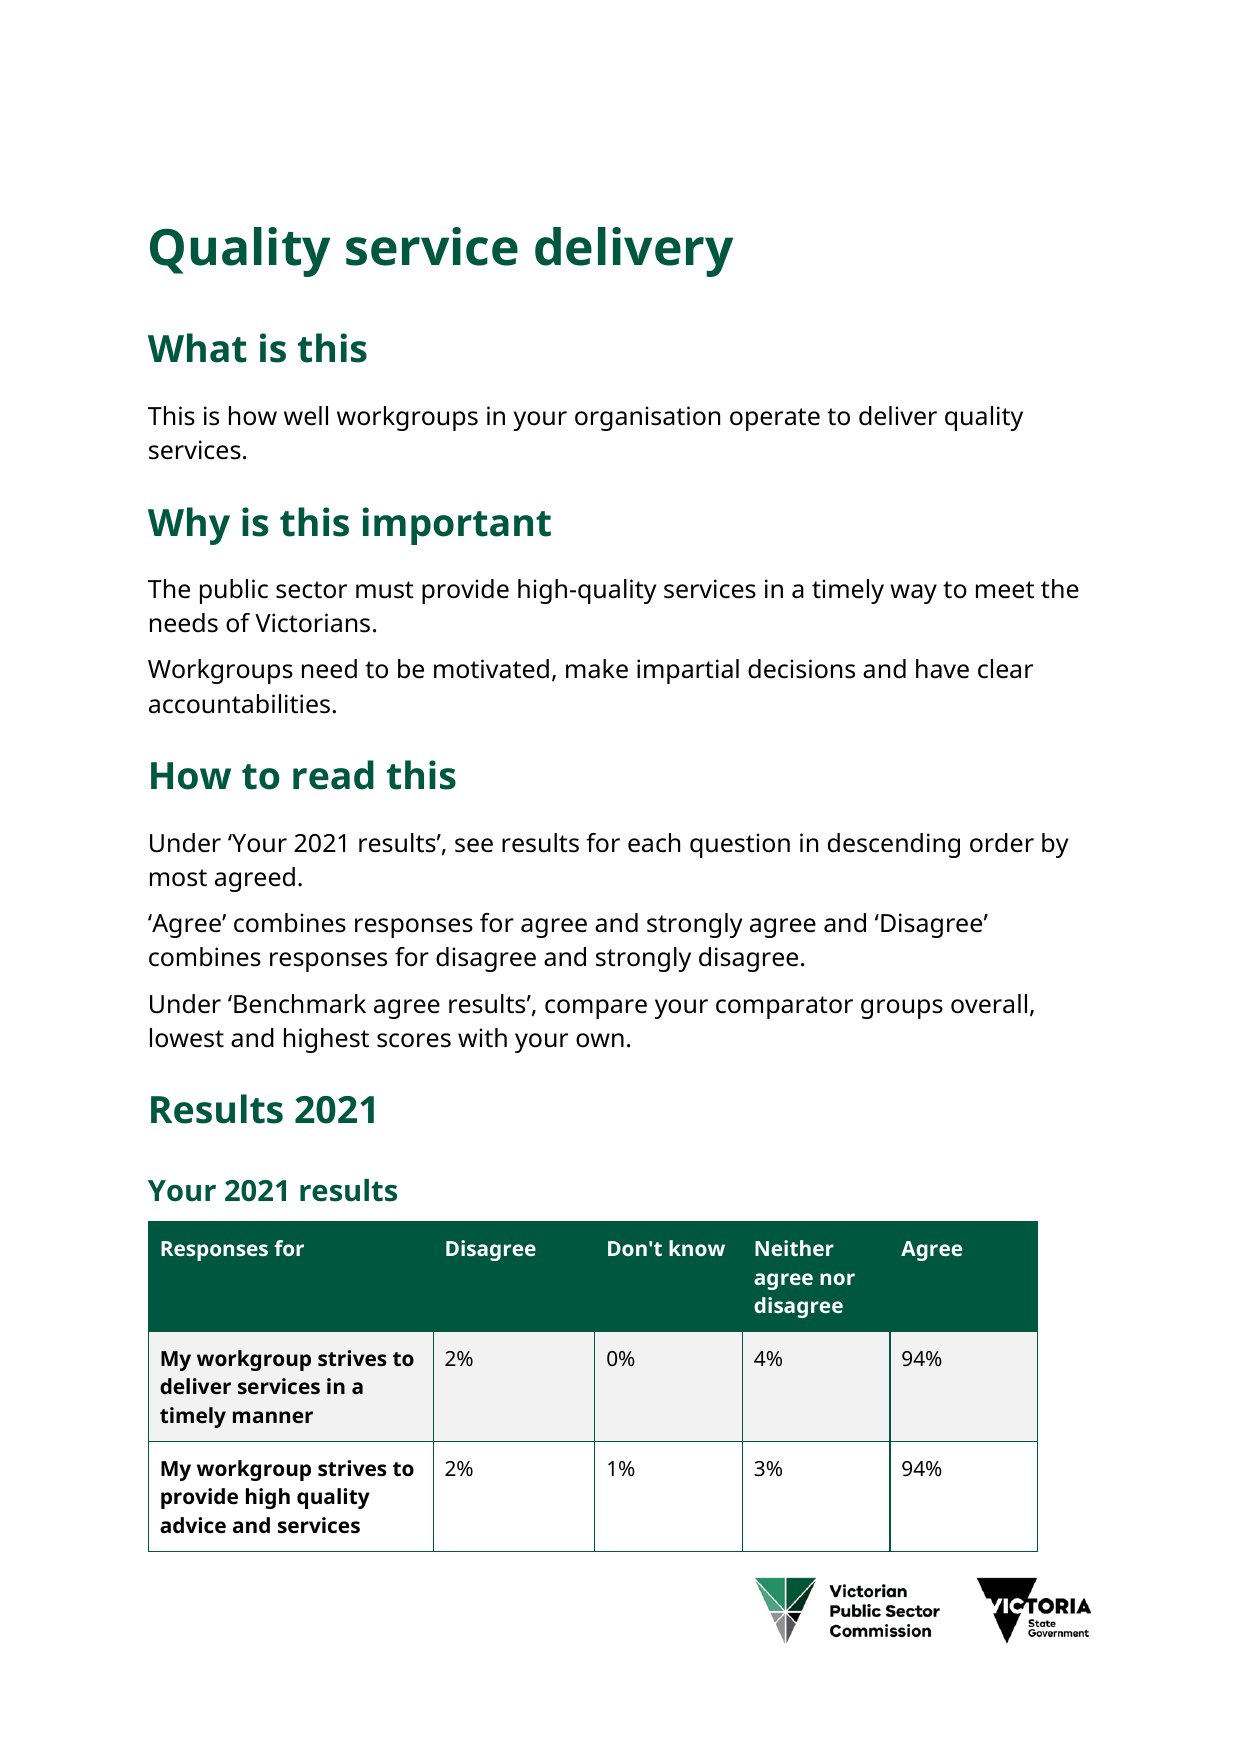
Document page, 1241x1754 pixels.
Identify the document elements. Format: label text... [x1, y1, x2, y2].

text ‘Agree’ combines responses for agree and strongly agree and ‘Disagree’ combines responses for disagree and strongly disagree. [148, 906, 1092, 974]
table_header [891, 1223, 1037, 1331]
text The public sector must provide high-quality services in a timely way to meet the needs of Victorians. [148, 572, 1092, 640]
subtitle How to read this [148, 749, 1092, 801]
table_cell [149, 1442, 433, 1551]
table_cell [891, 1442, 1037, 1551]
subtitle Results 2021 [148, 1084, 1092, 1135]
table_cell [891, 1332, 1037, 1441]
text This is how well workgroups in your organisation operate to deliver quality services. [148, 398, 1092, 467]
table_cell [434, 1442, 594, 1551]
text Under ‘Benchmark agree results’, compare your comparator groups overall, lowest and highest scores with your own. [148, 986, 1092, 1054]
text Workgroups need to be motivated, make impartial decisions and have clear accountabilities. [148, 652, 1092, 720]
subtitle Quality service delivery [148, 212, 1092, 280]
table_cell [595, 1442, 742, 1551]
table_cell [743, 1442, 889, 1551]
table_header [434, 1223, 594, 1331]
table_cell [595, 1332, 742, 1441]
text Under ‘Your 2021 results’, see results for each question in descending order by most agreed. [148, 825, 1092, 893]
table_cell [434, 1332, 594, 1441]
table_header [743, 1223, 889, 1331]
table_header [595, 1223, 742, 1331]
subtitle Why is this important [148, 496, 1092, 547]
subtitle Your 2021 results [148, 1170, 1092, 1209]
subtitle What is this [148, 323, 1092, 374]
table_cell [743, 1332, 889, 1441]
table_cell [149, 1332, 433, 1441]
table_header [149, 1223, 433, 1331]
picture [754, 1577, 1093, 1645]
